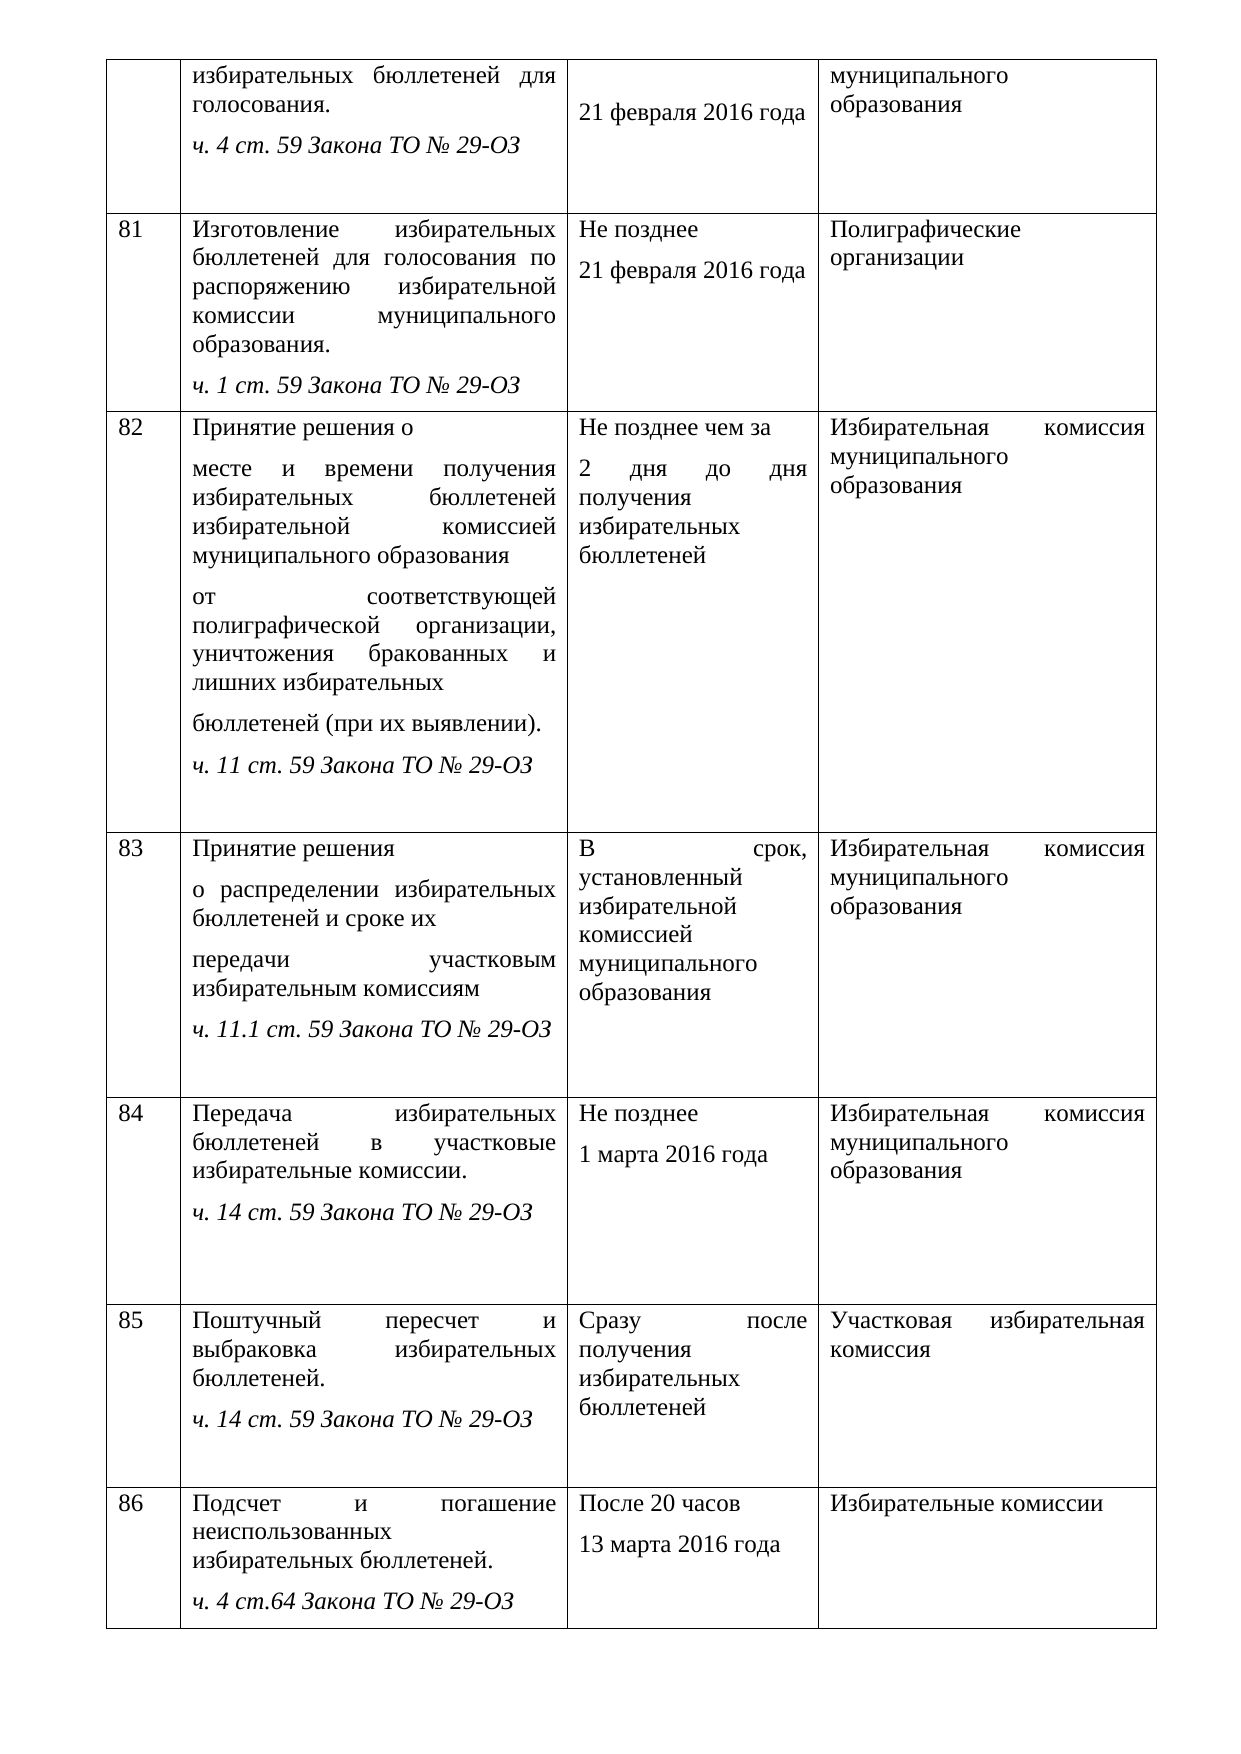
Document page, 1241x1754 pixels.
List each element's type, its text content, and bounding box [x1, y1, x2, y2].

table_cell Избирательная комиссия муниципального образования [819, 412, 1156, 832]
table_cell В срок, установленный избирательной комиссией муниципального образования [568, 833, 818, 1097]
table_cell Избирательная комиссия муниципального образования [819, 833, 1156, 1097]
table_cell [568, 60, 818, 213]
table_cell 84 [107, 1098, 180, 1304]
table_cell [568, 1488, 818, 1628]
table_cell Не позднее 21 февраля 2016 года [568, 214, 818, 411]
table_cell Не позднее чем за 2 дня до дня получения избирательных бюллетеней [568, 412, 818, 832]
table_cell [819, 1488, 1156, 1628]
table_cell Поштучный пересчет и выбраковка избирательных бюллетеней. ч. 14 ст. 59 Закона ТО № 29-ОЗ [181, 1305, 567, 1487]
table_cell 86 [107, 1488, 180, 1628]
table_cell 81 [107, 214, 180, 411]
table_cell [819, 60, 1156, 213]
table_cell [181, 60, 567, 213]
table_cell Принятие решения о распределении избирательных бюллетеней и сроке их передачи участковым избирательным комиссиям ч. 11.1 ст. 59 Закона ТО № 29-ОЗ [181, 833, 567, 1097]
table_cell 83 [107, 833, 180, 1097]
table_cell 80 [107, 60, 180, 213]
table_cell Передача избирательных бюллетеней в участковые избирательные комиссии. ч. 14 ст. 59 Закона ТО № 29-ОЗ [181, 1098, 567, 1304]
table_cell Изготовление избирательных бюллетеней для голосования по распоряжению избирательной комиссии муниципального образования. ч. 1 ст. 59 Закона ТО № 29-ОЗ [181, 214, 567, 411]
table_cell Принятие решения о месте и времени получения избирательных бюллетеней избирательной комиссией муниципального образования от соответствующей полиграфической организации, уничтожения бракованных и лишних избирательных бюллетеней (при их выявлении). ч. 11 ст. 59 Закона ТО № 29-ОЗ [181, 412, 567, 832]
table_cell Избирательная комиссия муниципального образования [819, 1098, 1156, 1304]
table_cell 82 [107, 412, 180, 832]
table_cell Не позднее 1 марта 2016 года [568, 1098, 818, 1304]
table_cell Сразу после получения избирательных бюллетеней [568, 1305, 818, 1487]
table_cell 85 [107, 1305, 180, 1487]
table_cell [181, 1488, 567, 1628]
table_cell Участковая избирательная комиссия [819, 1305, 1156, 1487]
table_cell Полиграфические организации [819, 214, 1156, 411]
